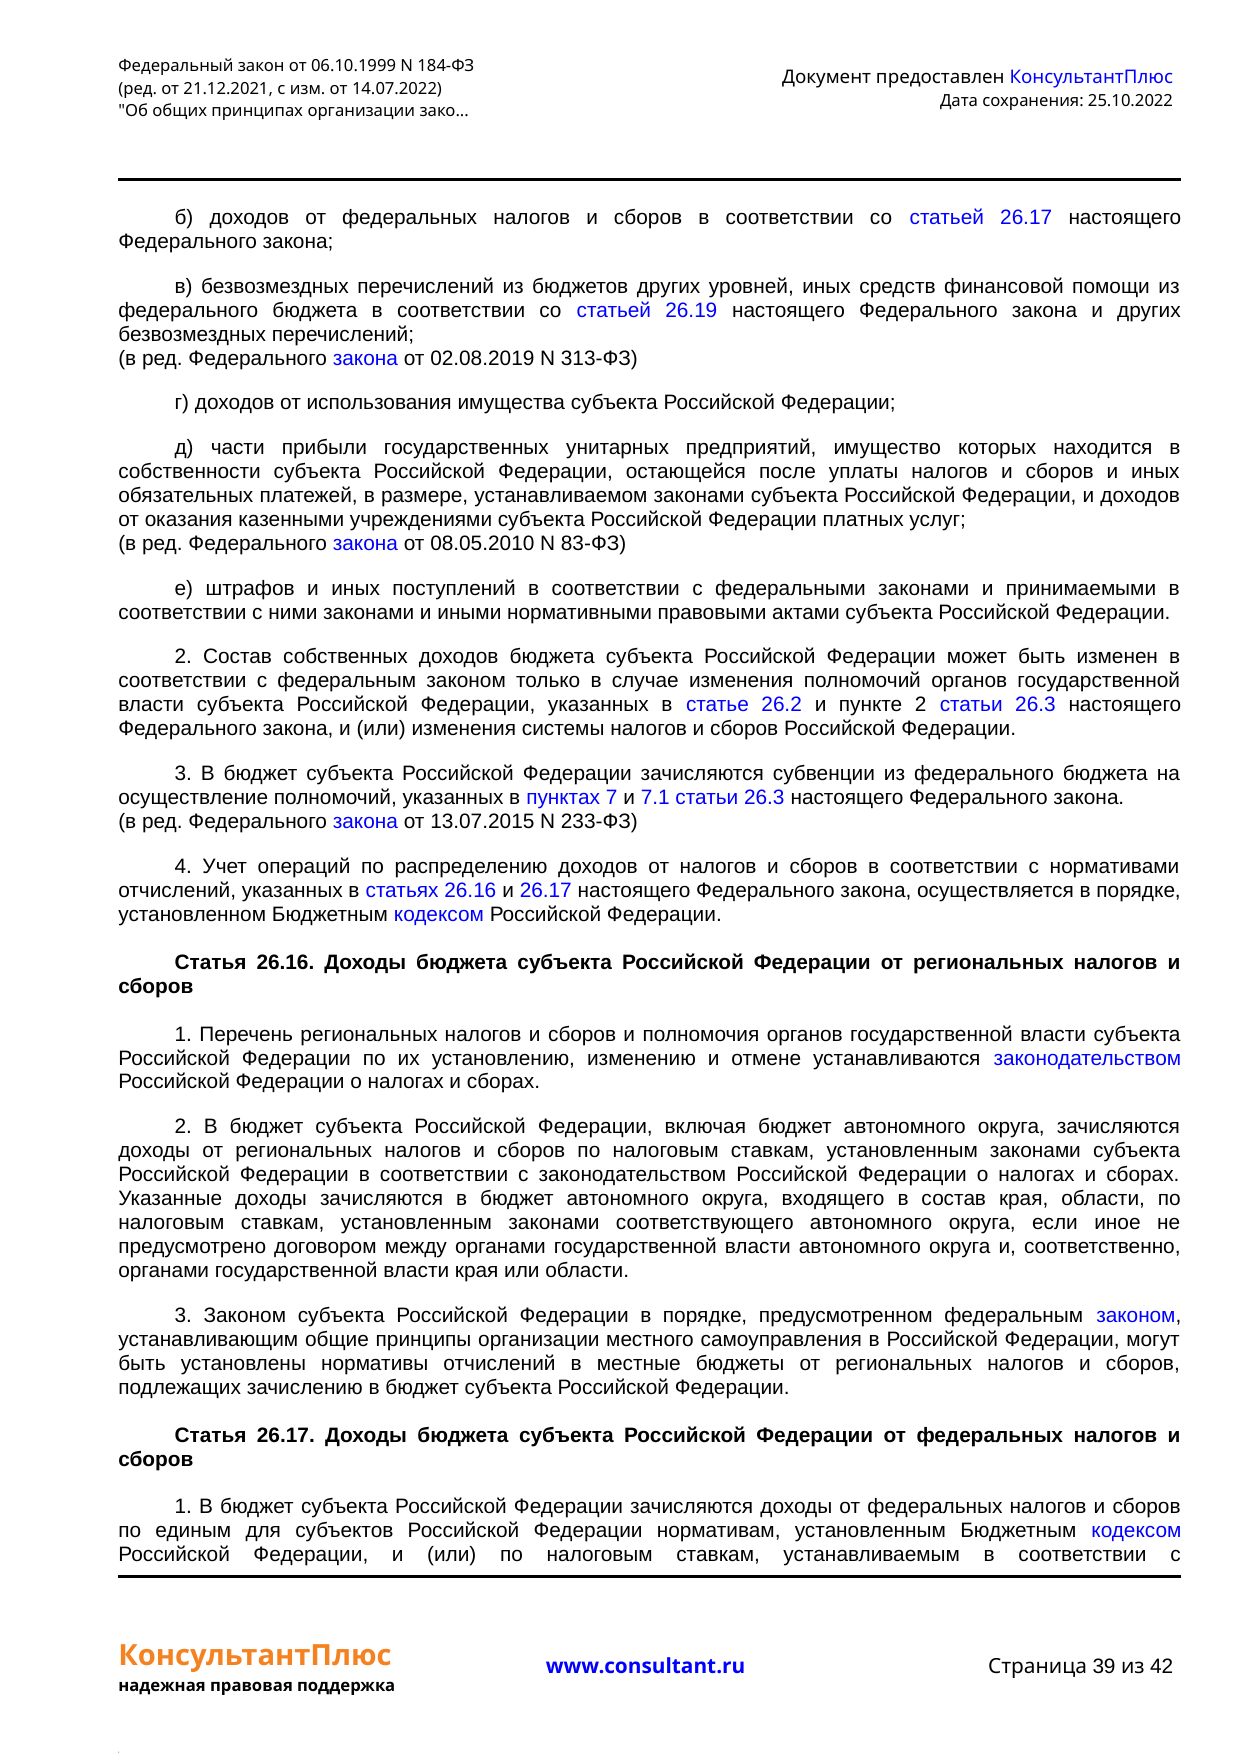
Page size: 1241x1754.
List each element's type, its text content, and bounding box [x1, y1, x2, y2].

text е) штрафов и иных поступлений в соответствии с федеральными законами и принимаемыми в соответствии с ними законами и иными нормативными правовыми актами субъекта Российской Федерации. [118, 576, 1181, 623]
text 3. Законом субъекта Российской Федерации в порядке, предусмотренном федеральным законом, устанавливающим общие принципы организации местного самоуправления в Российской Федерации, могут быть установлены нормативы отчислений в местные бюджеты от региональных налогов и сборов, подлежащих зачислению в бюджет субъекта Российской Федерации. [118, 1303, 1181, 1398]
text (в ред. Федерального закона от 13.07.2015 N 233-ФЗ) [118, 809, 1181, 833]
title Статья 26.17. Доходы бюджета субъекта Российской Федерации от федеральных налогов и сборов [118, 1422, 1181, 1470]
text 2. Состав собственных доходов бюджета субъекта Российской Федерации может быть изменен в соответствии с федеральным законом только в случае изменения полномочий органов государственной власти субъекта Российской Федерации, указанных в статье 26.2 и пункте 2 статьи 26.3 настоящего Федерального закона, и (или) изменения системы налогов и сборов Российской Федерации. [118, 644, 1181, 740]
text (в ред. Федерального закона от 02.08.2019 N 313-ФЗ) [118, 345, 1181, 369]
text б) доходов от федеральных налогов и сборов в соответствии со статьей 26.17 настоящего Федерального закона; [118, 205, 1181, 253]
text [118, 1494, 1181, 1566]
text 3. В бюджет субъекта Российской Федерации зачисляются субвенции из федерального бюджета на осуществление полномочий, указанных в пунктах 7 и 7.1 статьи 26.3 настоящего Федерального закона. [118, 761, 1181, 809]
text (в ред. Федерального закона от 08.05.2010 N 83-ФЗ) [118, 531, 1181, 555]
text 4. Учет операций по распределению доходов от налогов и сборов в соответствии с нормативами отчислений, указанных в статьях 26.16 и 26.17 настоящего Федерального закона, осуществляется в порядке, установленном Бюджетным кодексом Российской Федерации. [118, 854, 1181, 926]
text г) доходов от использования имущества субъекта Российской Федерации; [118, 390, 1181, 414]
text д) части прибыли государственных унитарных предприятий, имущество которых находится в собственности субъекта Российской Федерации, остающейся после уплаты налогов и сборов и иных обязательных платежей, в размере, устанавливаемом законами субъекта Российской Федерации, и доходов от оказания казенными учреждениями субъекта Российской Федерации платных услуг; [118, 435, 1181, 531]
text 2. В бюджет субъекта Российской Федерации, включая бюджет автономного округа, зачисляются доходы от региональных налогов и сборов по налоговым ставкам, установленным законами субъекта Российской Федерации в соответствии с законодательством Российской Федерации о налогах и сборах. Указанные доходы зачисляются в бюджет автономного округа, входящего в состав края, области, по налоговым ставкам, установленным законами соответствующего автономного округа, если иное не предусмотрено договором между органами государственной власти автономного округа и, соответственно, органами государственной власти края или области. [118, 1114, 1181, 1282]
title Статья 26.16. Доходы бюджета субъекта Российской Федерации от региональных налогов и сборов [118, 949, 1181, 997]
text 1. Перечень региональных налогов и сборов и полномочия органов государственной власти субъекта Российской Федерации по их установлению, изменению и отмене устанавливаются законодательством Российской Федерации о налогах и сборах. [118, 1021, 1181, 1093]
text в) безвозмездных перечислений из бюджетов других уровней, иных средств финансовой помощи из федерального бюджета в соответствии со статьей 26.19 настоящего Федерального закона и других безвозмездных перечислений; [118, 273, 1181, 345]
